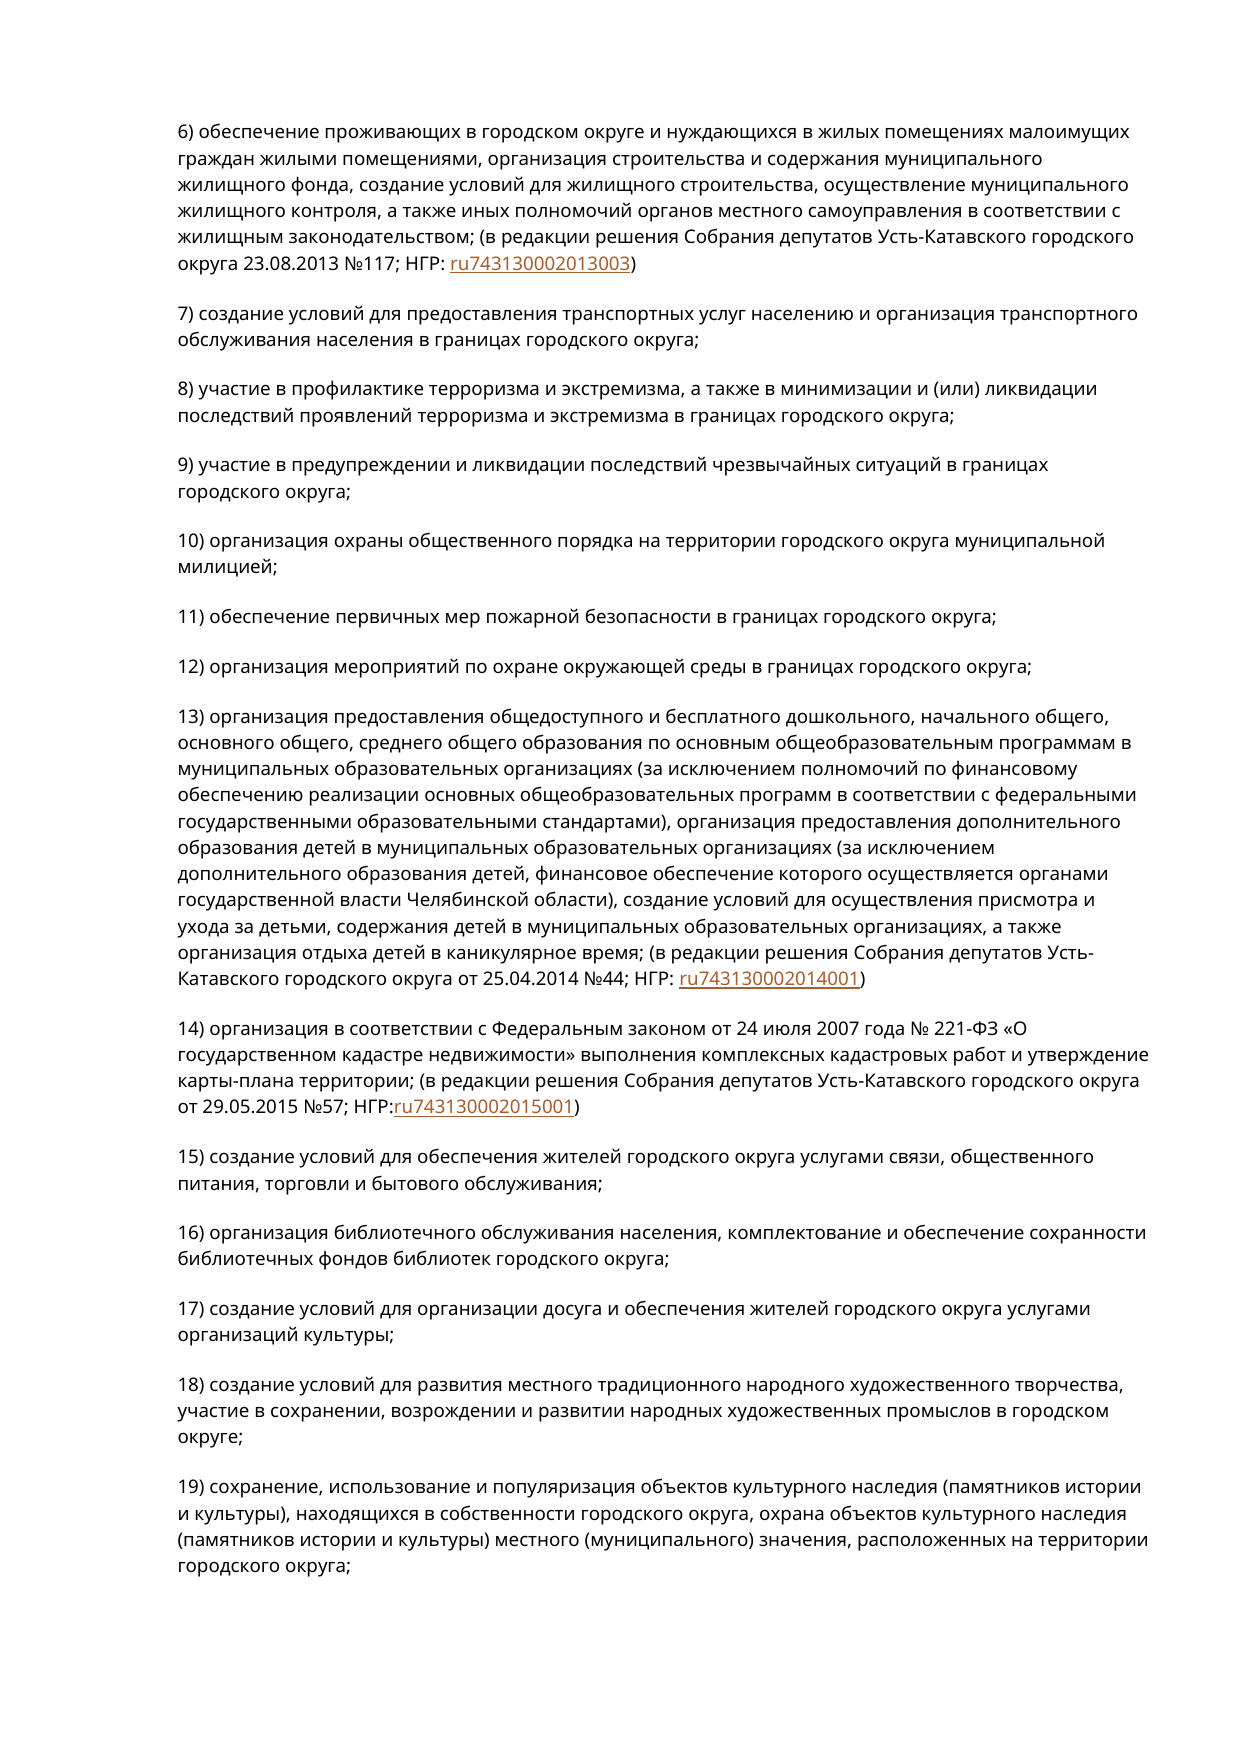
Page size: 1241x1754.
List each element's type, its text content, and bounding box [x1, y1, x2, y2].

text 12) организация мероприятий по охране окружающей среды в границах городского округа; [177, 652, 1152, 679]
text 11) обеспечение первичных мер пожарной безопасности в границах городского округа; [177, 603, 1152, 629]
text 8) участие в профилактике терроризма и экстремизма, а также в минимизации и (или) ликвидации последствий проявлений терроризма и экстремизма в границах городского округа; [177, 375, 1152, 427]
text 6) обеспечение проживающих в городском округе и нуждающихся в жилых помещениях малоимущих граждан жилыми помещениями, организация строительства и содержания муниципального жилищного фонда, создание условий для жилищного строительства, осуществление муниципального жилищного контроля, а также иных полномочий органов местного самоуправления в соответствии с жилищным законодательством; (в редакции решения Собрания депутатов Усть-Катавского городского округа 23.08.2013 №117; НГР: ru743130002013003) [177, 118, 1152, 276]
text 13) организация предоставления общедоступного и бесплатного дошкольного, начального общего, основного общего, среднего общего образования по основным общеобразовательным программам в муниципальных образовательных организациях (за исключением полномочий по финансовому обеспечению реализации основных общеобразовательных программ в соответствии с федеральными государственными образовательными стандартами), организация предоставления дополнительного образования детей в муниципальных образовательных организациях (за исключением дополнительного образования детей, финансовое обеспечение которого осуществляется органами государственной власти Челябинской области), создание условий для осуществления присмотра и ухода за детьми, содержания детей в муниципальных образовательных организациях, а также организация отдыха детей в каникулярное время; (в редакции решения Собрания депутатов Усть-Катавского городского округа от 25.04.2014 №44; НГР: ru743130002014001) [177, 702, 1152, 991]
text 19) сохранение, использование и популяризация объектов культурного наследия (памятников истории и культуры), находящихся в собственности городского округа, охрана объектов культурного наследия (памятников истории и культуры) местного (муниципального) значения, расположенных на территории городского округа; [177, 1473, 1152, 1578]
text 9) участие в предупреждении и ликвидации последствий чрезвычайных ситуаций в границах городского округа; [177, 451, 1152, 503]
text 15) создание условий для обеспечения жителей городского округа услугами связи, общественного питания, торговли и бытового обслуживания; [177, 1143, 1152, 1195]
text 17) создание условий для организации досуга и обеспечения жителей городского округа услугами организаций культуры; [177, 1295, 1152, 1347]
text 7) создание условий для предоставления транспортных услуг населению и организация транспортного обслуживания населения в границах городского округа; [177, 299, 1152, 352]
text 16) организация библиотечного обслуживания населения, комплектование и обеспечение сохранности библиотечных фондов библиотек городского округа; [177, 1219, 1152, 1271]
text 14) организация в соответствии с Федеральным законом от 24 июля 2007 года № 221-ФЗ «О государственном кадастре недвижимости» выполнения комплексных кадастровых работ и утверждение карты-плана территории; (в редакции решения Собрания депутатов Усть-Катавского городского округа от 29.05.2015 №57; НГР:ru743130002015001) [177, 1014, 1152, 1119]
text 18) создание условий для развития местного традиционного народного художественного творчества, участие в сохранении, возрождении и развитии народных художественных промыслов в городском округе; [177, 1371, 1152, 1449]
text 10) организация охраны общественного порядка на территории городского округа муниципальной милицией; [177, 527, 1152, 579]
